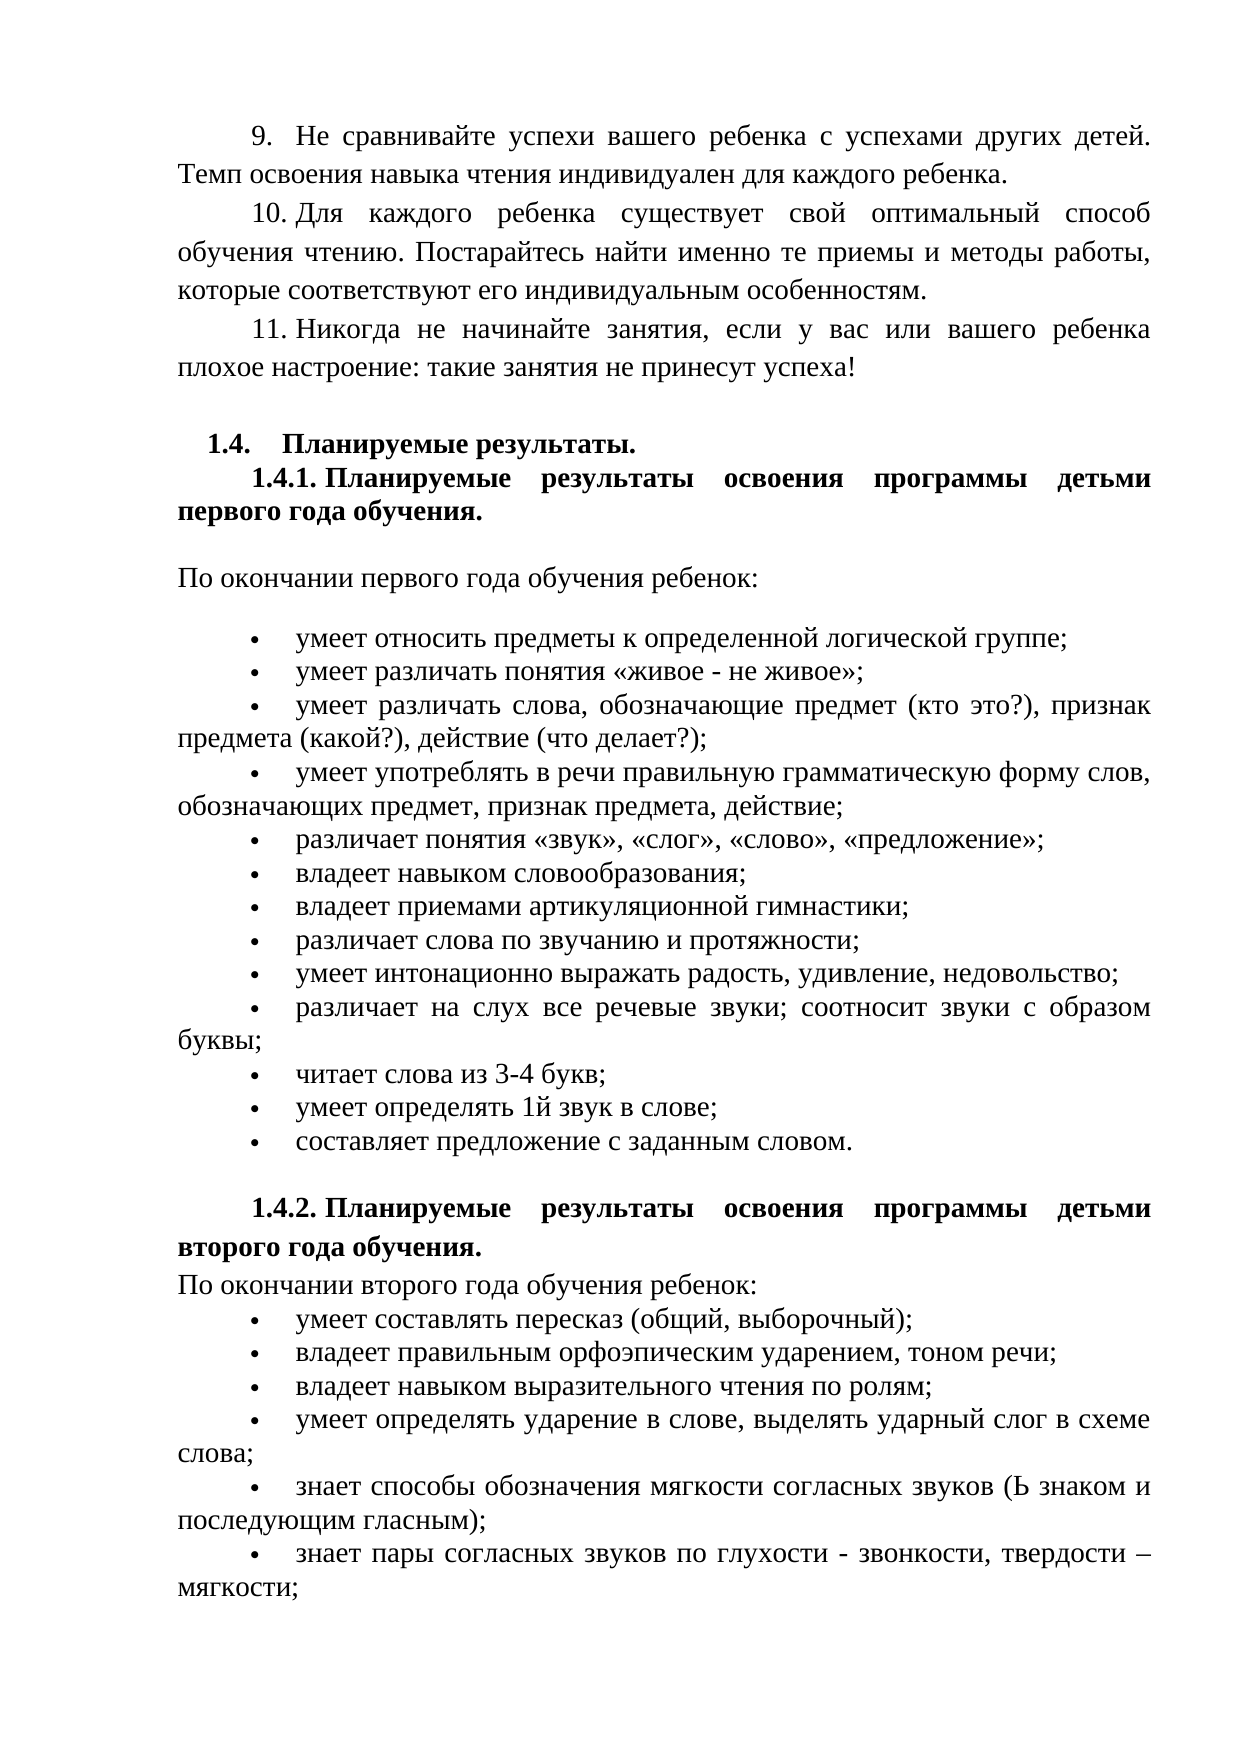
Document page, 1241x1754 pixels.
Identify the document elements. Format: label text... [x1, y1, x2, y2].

list различает слова по звучанию и протяжности; [177, 922, 1152, 955]
list знает способы обозначения мягкости согласных звуков (Ь знаком и последующим гласным); [177, 1468, 1152, 1536]
list умеет различать понятия «живое - не живое»; [177, 653, 1152, 687]
list умеет различать слова, обозначающие предмет (кто это?), признак предмета (какой?), действие (что делает?); [177, 687, 1152, 754]
list различает на слух все речевые звуки; соотносит звуки с образом буквы; [177, 989, 1152, 1056]
list владеет приемами артикуляционной гимнастики; [177, 888, 1152, 922]
list Планируемые результаты. [207, 426, 1152, 460]
list Планируемые результаты освоения программы детьми второго года обучения. [177, 1190, 1152, 1262]
list умеет определять ударение в слове, выделять ударный слог в схеме слова; [177, 1401, 1152, 1468]
list умеет составлять пересказ (общий, выборочный); [177, 1301, 1152, 1334]
text По окончании первого года обучения ребенок: [177, 561, 1152, 594]
text По окончании второго года обучения ребенок: [177, 1267, 1152, 1301]
list Планируемые результаты освоения программы детьми первого года обучения. [177, 460, 1152, 527]
list умеет определять 1й звук в слове; [177, 1089, 1152, 1123]
list владеет навыком выразительного чтения по ролям; [177, 1368, 1152, 1401]
list знает пары согласных звуков по глухости - звонкости, твердости – мягкости; [177, 1536, 1152, 1603]
list владеет правильным орфоэпическим ударением, тоном речи; [177, 1334, 1152, 1368]
list Для каждого ребенка существует свой оптимальный способ обучения чтению. Постарайтесь найти именно те приемы и методы работы, которые соответствуют его индивидуальным особенностям. [177, 195, 1152, 306]
list умеет интонационно выражать радость, удивление, недовольство; [177, 955, 1152, 989]
list умеет употреблять в речи правильную грамматическую форму слов, обозначающих предмет, признак предмета, действие; [177, 754, 1152, 821]
list владеет навыком словообразования; [177, 855, 1152, 888]
list различает понятия «звук», «слог», «слово», «предложение»; [177, 821, 1152, 855]
list читает слова из 3-4 букв; [177, 1056, 1152, 1089]
list Не сравнивайте успехи вашего ребенка с успехами других детей. Темп освоения навыка чтения индивидуален для каждого ребенка. [177, 118, 1152, 190]
list Никогда не начинайте занятия, если у вас или вашего ребенка плохое настроение: такие занятия не принесут успеха! [177, 311, 1152, 383]
list умеет относить предметы к определенной логической группе; [177, 620, 1152, 653]
list составляет предложение с заданным словом. [177, 1123, 1152, 1157]
